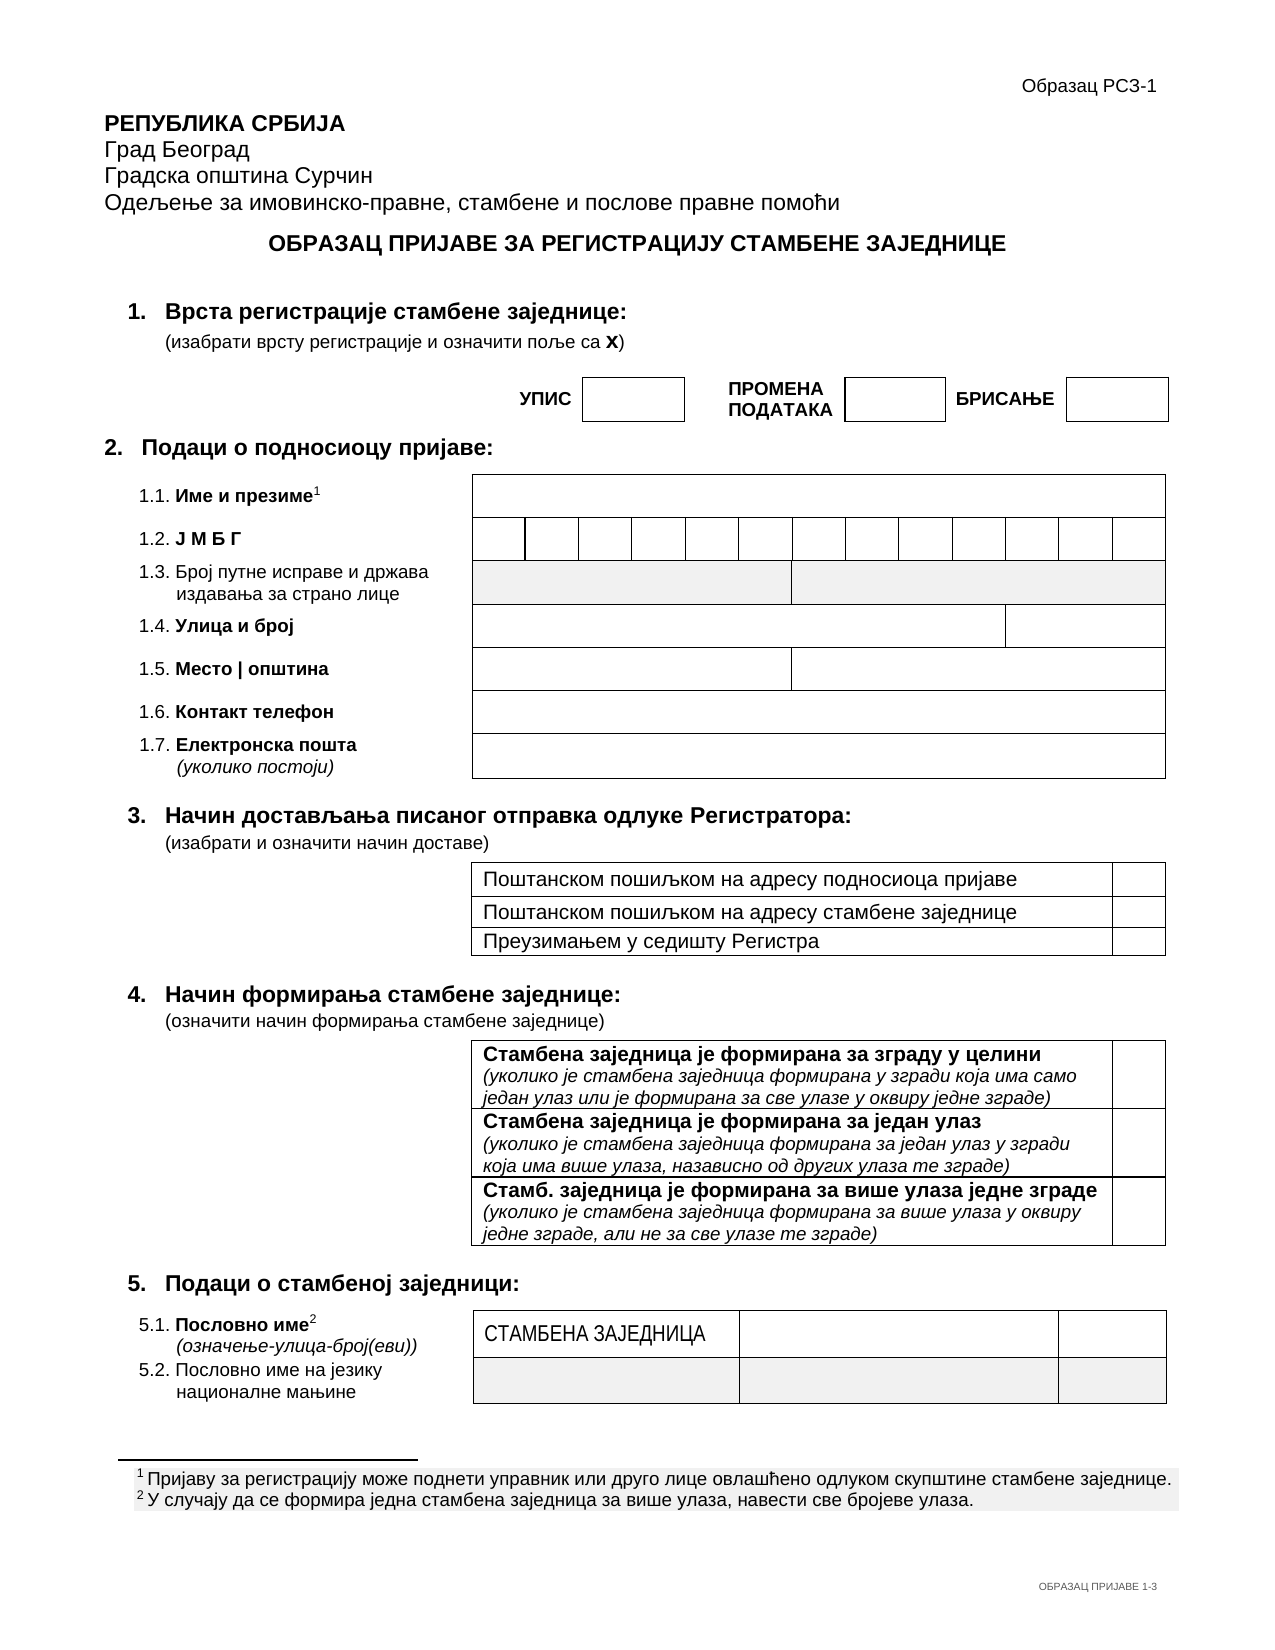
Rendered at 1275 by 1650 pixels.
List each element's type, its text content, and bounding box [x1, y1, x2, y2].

table_header СТАМБЕНА ЗАЈЕДНИЦА [474, 1311, 739, 1357]
text (изабрати врсту регистрације и означити поље са х) [165, 327, 1179, 353]
subtitle Подаци о стамбеној заједници: [127, 1270, 1179, 1296]
table_cell [740, 1358, 1058, 1403]
table_header 5.1. Пословно име2 (означење-улица-број(еви)) [118, 1310, 473, 1357]
table_cell [1113, 1178, 1165, 1244]
table_cell Поштанском пошиљком на адресу стамбене заједнице [472, 897, 1112, 927]
list Начин достављања писаног отправка одлуке Регистратора: [127, 802, 1179, 829]
table_header Поштанском пошиљком на адресу подносиоца пријаве [472, 863, 1112, 896]
table_cell Стамб. заједница је формирана за више улаза једне зграде (уколико је стамбена заједница формирана за више улаза у оквиру једне зграде, али не за све улазе те зграде) [472, 1178, 1112, 1244]
table_cell 5.2. Пословно име на језику националне мањине [118, 1357, 473, 1403]
table_header [583, 378, 684, 421]
table_header [1113, 1041, 1165, 1108]
table_cell Стамбена заједница је формирана за један улаз (уколико је стамбена заједница формирана за један улаз у згради која има више улаза, назависно од других улаза те зграде) [472, 1109, 1112, 1176]
list Врста регистрације стамбене заједнице: [127, 298, 1179, 324]
text (изабрати и означити начин доставе) [165, 832, 1179, 854]
table_cell [1113, 897, 1165, 927]
table_cell Преузимањем у седишту Регистра [472, 928, 1112, 955]
text Одељење за имовинско-правне, стамбене и послове правне помоћи [104, 189, 1179, 215]
text Градска општина Сурчин [104, 162, 1179, 189]
table_header УПИС [499, 377, 582, 421]
table_header ПРОМЕНА ПОДАТАКА [685, 377, 844, 421]
table_header [1059, 1311, 1166, 1357]
table_header БРИСАЊЕ [946, 377, 1076, 421]
table_header [846, 378, 945, 421]
table_cell [474, 1358, 739, 1403]
subtitle Подаци о подносиоцу пријаве: [104, 434, 1179, 460]
table_header Стамбена заједница је формирана за зграду у целини (уколико је стамбена заједница формирана у згради која има само један улаз или је формирана за све улазе у оквиру једне зграде) [472, 1041, 1112, 1108]
text Град Београд [104, 136, 1179, 162]
table_cell [1113, 1109, 1165, 1176]
text ОБРАЗАЦ ПРИЈАВЕ ЗА РЕГИСТРАЦИЈУ СТАМБЕНЕ ЗАЈЕДНИЦЕ [268, 230, 1179, 256]
table_cell [1113, 928, 1165, 955]
text (означити начин формирања стамбене заједнице) [163, 1010, 607, 1032]
table_header [740, 1311, 1058, 1357]
table_header [1113, 863, 1165, 896]
table_cell [1059, 1358, 1166, 1403]
text РЕПУБЛИКА СРБИЈА [104, 110, 1179, 136]
subtitle Начин формирања стамбене заједнице: [127, 981, 645, 1007]
